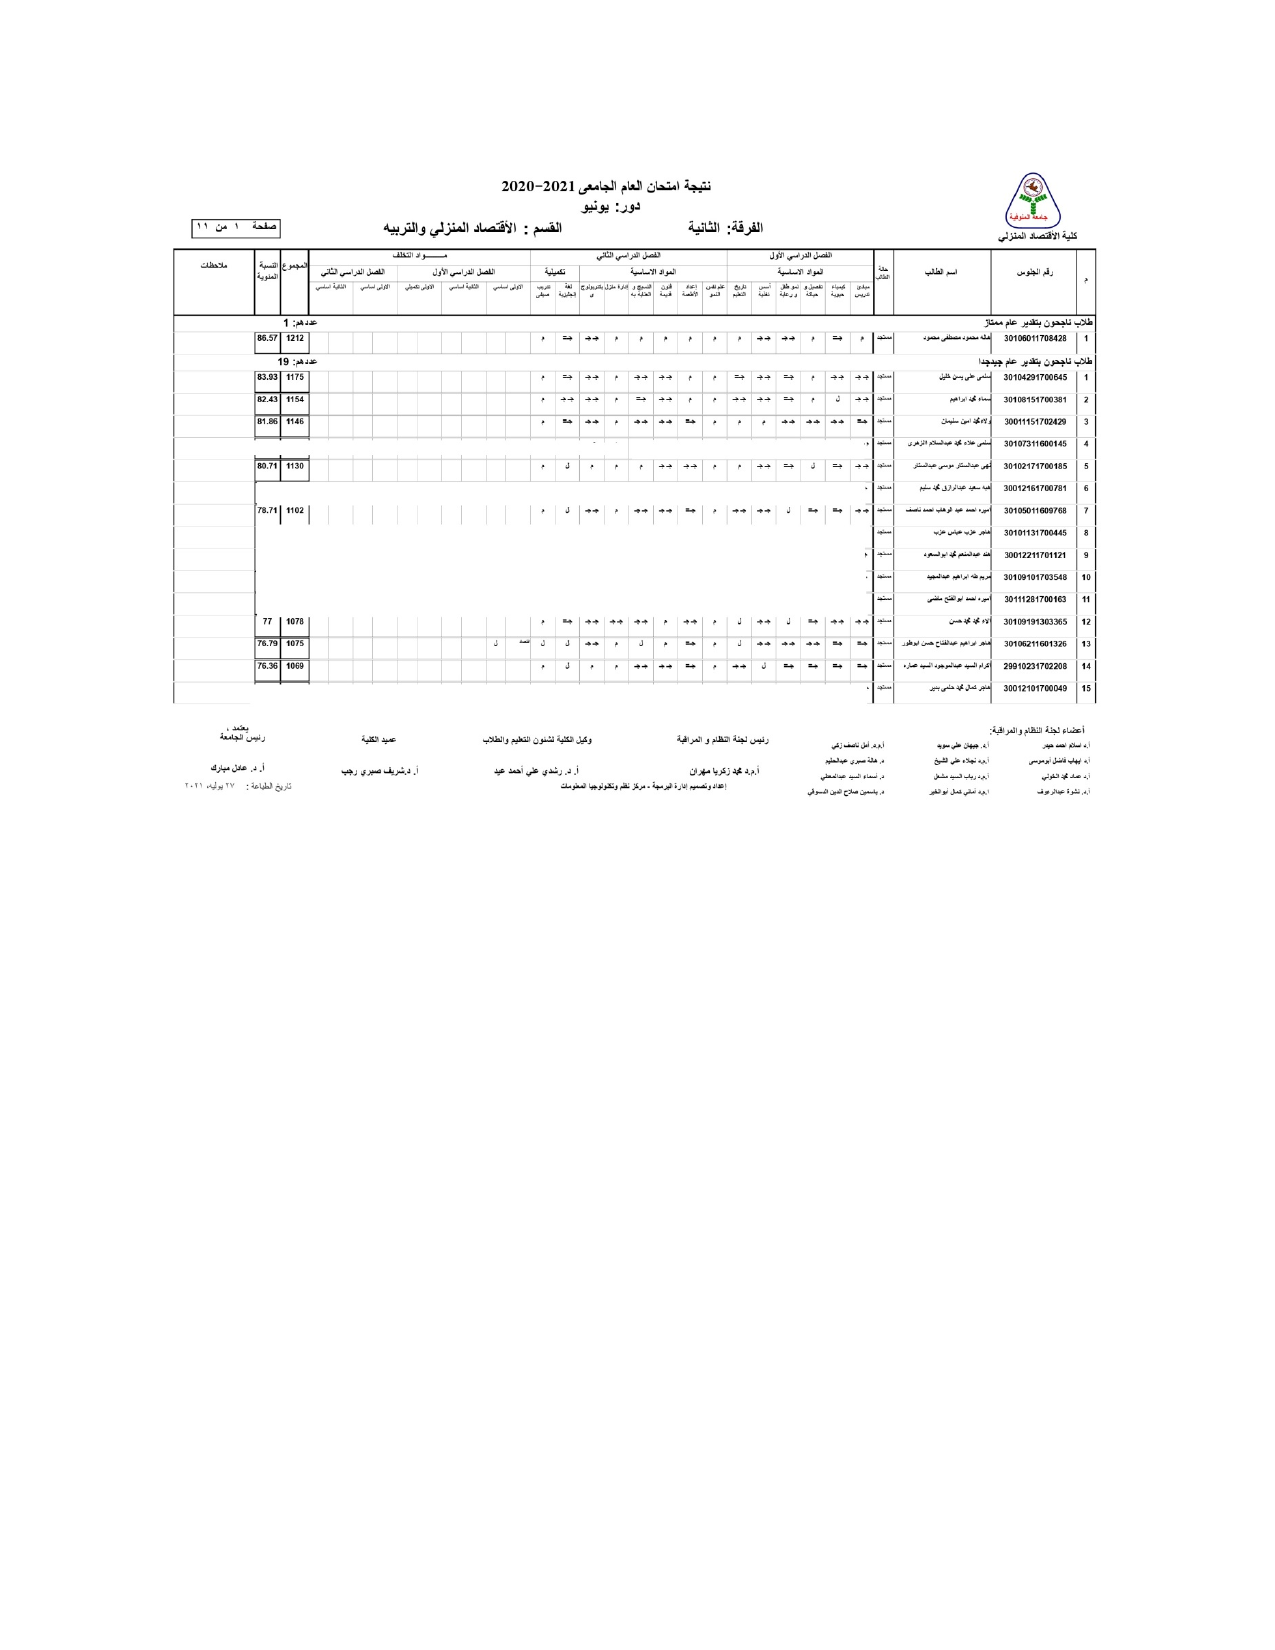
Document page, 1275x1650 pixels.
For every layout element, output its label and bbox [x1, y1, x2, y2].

picture [150, 150, 1125, 840]
